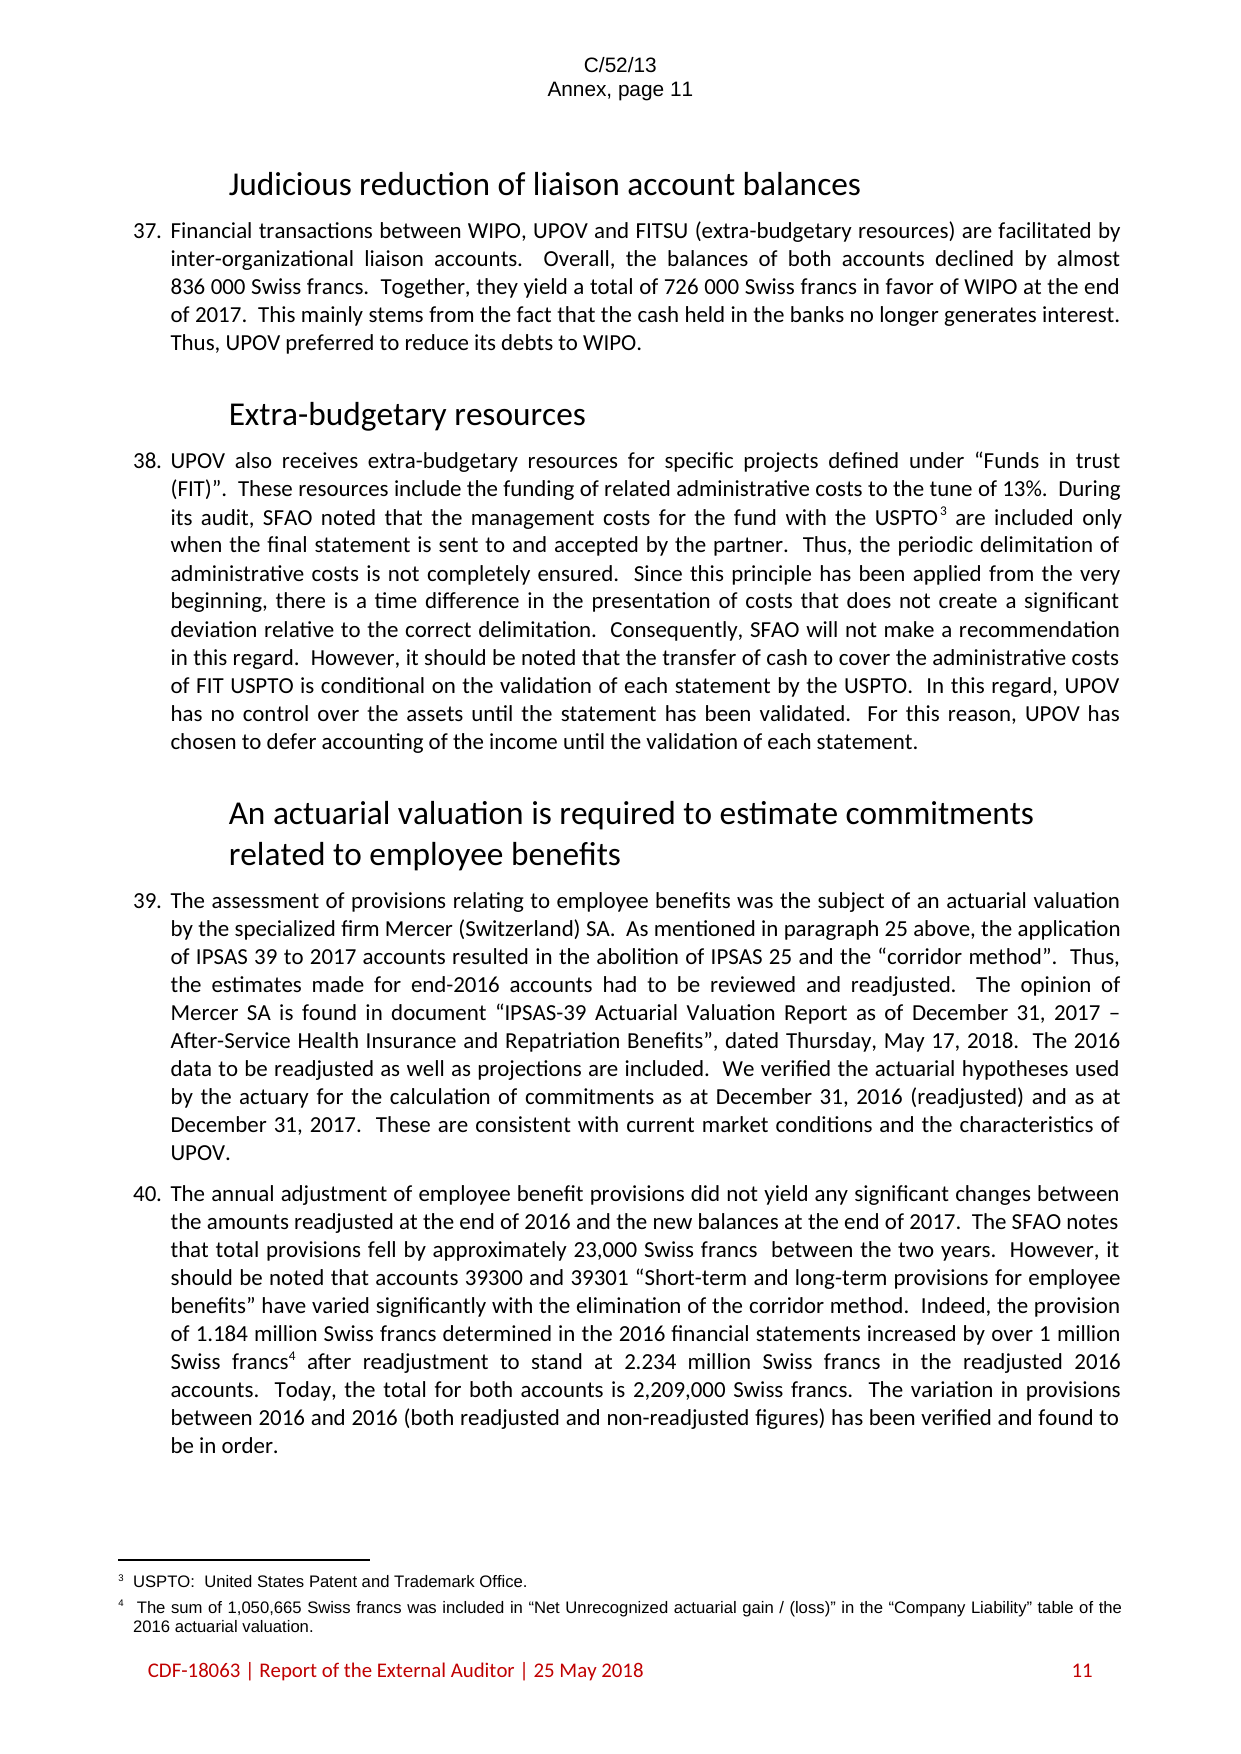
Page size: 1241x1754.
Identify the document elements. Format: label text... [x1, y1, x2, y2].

text The assessment of provisions relating to employee benefits was the subject of an actuarial valuation by the specialized firm Mercer (Switzerland) SA. As mentioned in paragraph 25 above, the application of IPSAS 39 to 2017 accounts resulted in the abolition of IPSAS 25 and the “corridor method”. Thus, the estimates made for end-2016 accounts had to be reviewed and readjusted. The opinion of Mercer SA is found in document “IPSAS-39 Actuarial Valuation Report as of December 31, 2017 – After-Service Health Insurance and Repatriation Benefits”, dated Thursday, May 17, 2018. The 2016 data to be readjusted as well as projections are included. We verified the actuarial hypotheses used by the actuary for the calculation of commitments as at December 31, 2016 (readjusted) and as at December 31, 2017. These are consistent with current market conditions and the characteristics of UPOV. [133, 886, 1122, 1166]
text An actuarial valuation is required to estimate commitments related to employee benefits [228, 792, 1122, 874]
text Extra-budgetary resources [228, 393, 1122, 434]
text Financial transactions between WIPO, UPOV and FITSU (extra-budgetary resources) are facilitated by inter-organizational liaison accounts. Overall, the balances of both accounts declined by almost 836 000 Swiss francs. Together, they yield a total of 726 000 Swiss francs in favor of WIPO at the end of 2017. This mainly stems from the fact that the cash held in the banks no longer generates interest. Thus, UPOV preferred to reduce its debts to WIPO. [133, 216, 1122, 356]
text The annual adjustment of employee benefit provisions did not yield any significant changes between the amounts readjusted at the end of 2016 and the new balances at the end of 2017. The SFAO notes that total provisions fell by approximately 23,000 Swiss francs between the two years. However, it should be noted that accounts 39300 and 39301 “Short-term and long-term provisions for employee benefits” have varied significantly with the elimination of the corridor method. Indeed, the provision of 1.184 million Swiss francs determined in the 2016 financial statements increased by over 1 million Swiss francs after readjustment to stand at 2.234 million Swiss francs in the readjusted 2016 accounts. Today, the total for both accounts is 2,209,000 Swiss francs. The variation in provisions between 2016 and 2016 (both readjusted and non-readjusted figures) has been verified and found to be in order. [133, 1179, 1122, 1459]
text UPOV also receives extra-budgetary resources for specific projects defined under “Funds in trust (FIT)”. These resources include the funding of related administrative costs to the tune of 13%. During its audit, SFAO noted that the management costs for the fund with the USPTO are included only when the final statement is sent to and accepted by the partner. Thus, the periodic delimitation of administrative costs is not completely ensured. Since this principle has been applied from the very beginning, there is a time difference in the presentation of costs that does not create a significant deviation relative to the correct delimitation. Consequently, SFAO will not make a recommendation in this regard. However, it should be noted that the transfer of cash to cover the administrative costs of FIT USPTO is conditional on the validation of each statement by the USPTO. In this regard, UPOV has no control over the assets until the statement has been validated. For this reason, UPOV has chosen to defer accounting of the income until the validation of each statement. [133, 447, 1122, 755]
text Judicious reduction of liaison account balances [228, 162, 1122, 203]
